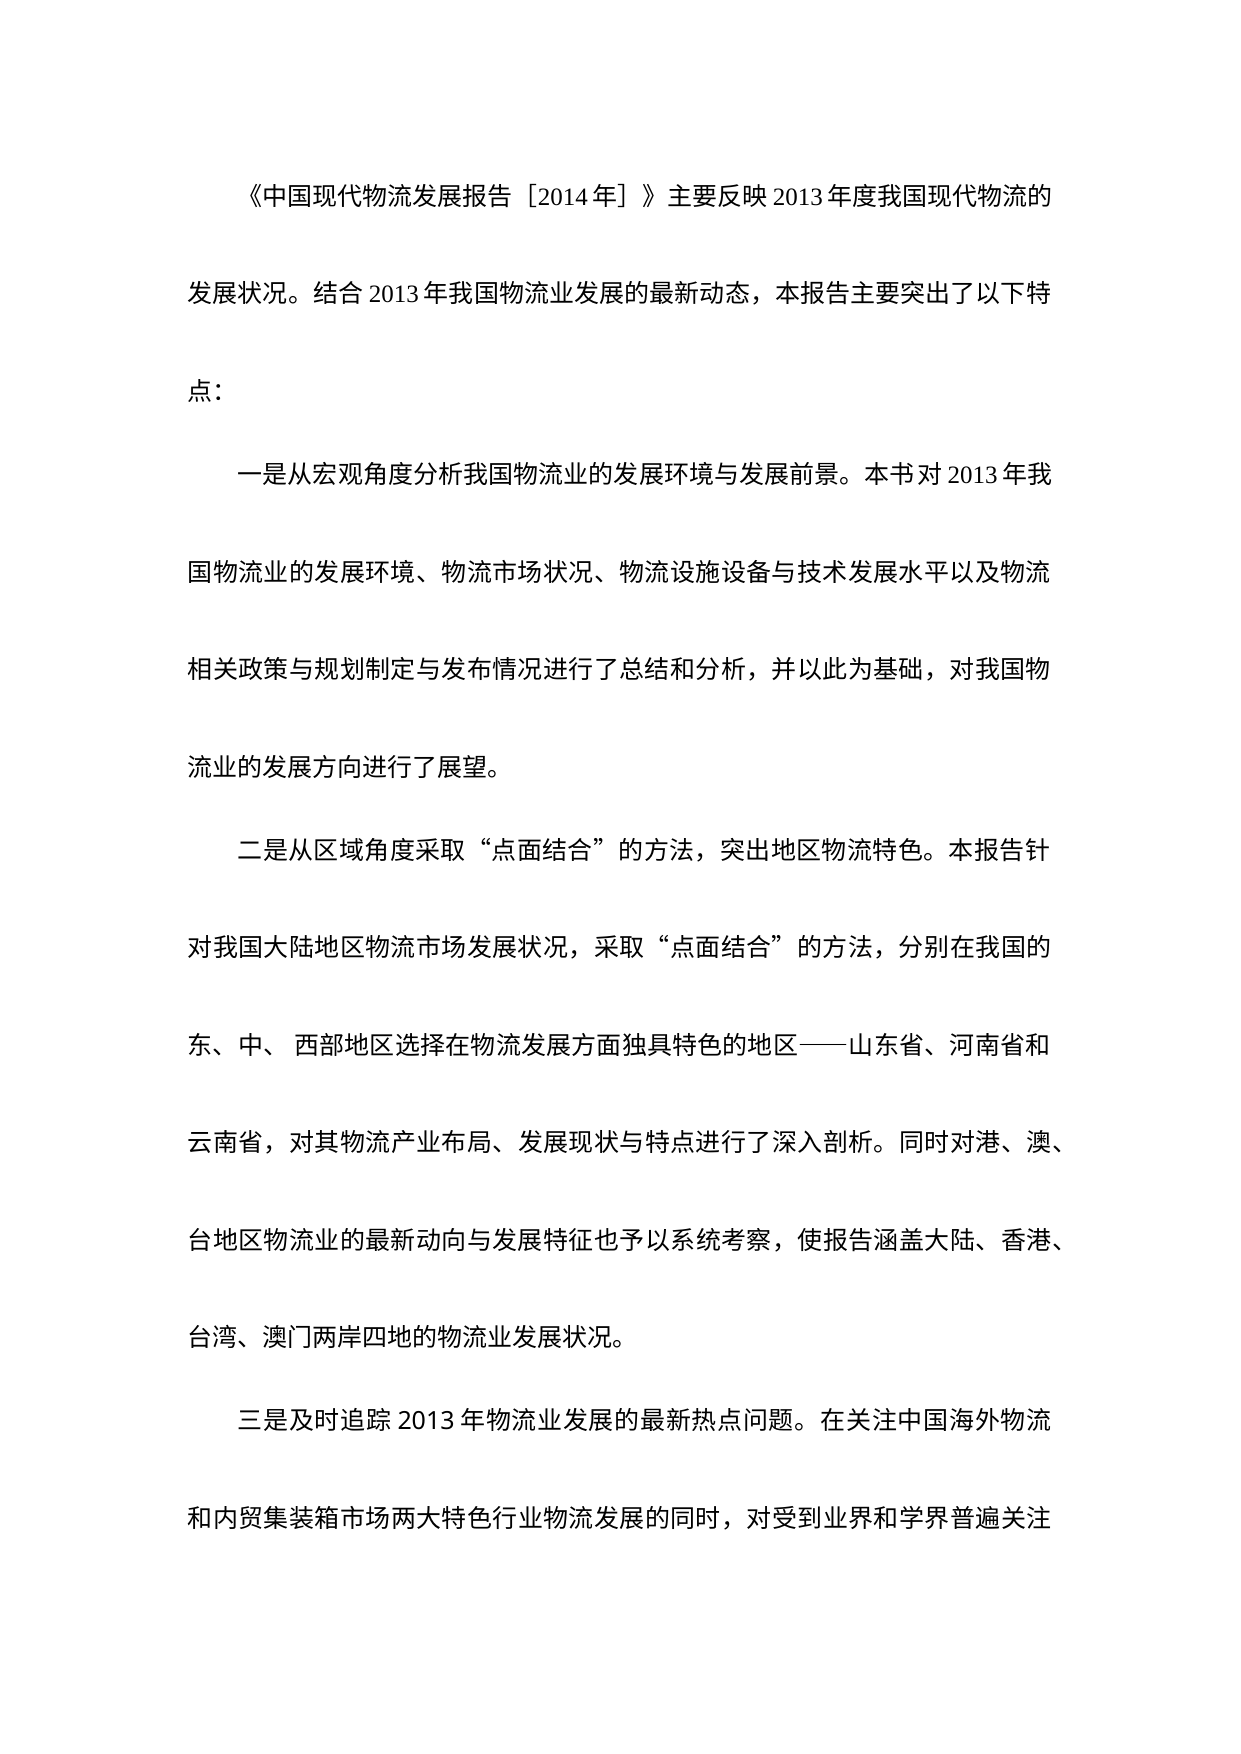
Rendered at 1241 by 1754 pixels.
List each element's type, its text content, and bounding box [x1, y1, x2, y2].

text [187, 1386, 1053, 1549]
text 一是从宏观角度分析我国物流业的发展环境与发展前景。本书对2013年我国物流业的发展环境、物流市场状况、物流设施设备与技术发展水平以及物流相关政策与规划制定与发布情况进行了总结和分析，并以此为基础，对我国物流业的发展方向进行了展望。 [187, 440, 1053, 798]
text 二是从区域角度采取“点面结合”的方法，突出地区物流特色。本报告针对我国大陆地区物流市场发展状况，采取“点面结合”的方法，分别在我国的东、中、 西部地区选择在物流发展方面独具特色的地区——山东省、河南省和云南省，对其物流产业布局、发展现状与特点进行了深入剖析。同时对港、澳、台地区物流业的最新动向与发展特征也予以系统考察，使报告涵盖大陆、香港、台湾、澳门两岸四地的物流业发展状况。 [187, 816, 1053, 1368]
text 《中国现代物流发展报告［2014年］》主要反映2013年度我国现代物流的发展状况。结合2013年我国物流业发展的最新动态，本报告主要突出了以下特点： [187, 162, 1053, 422]
